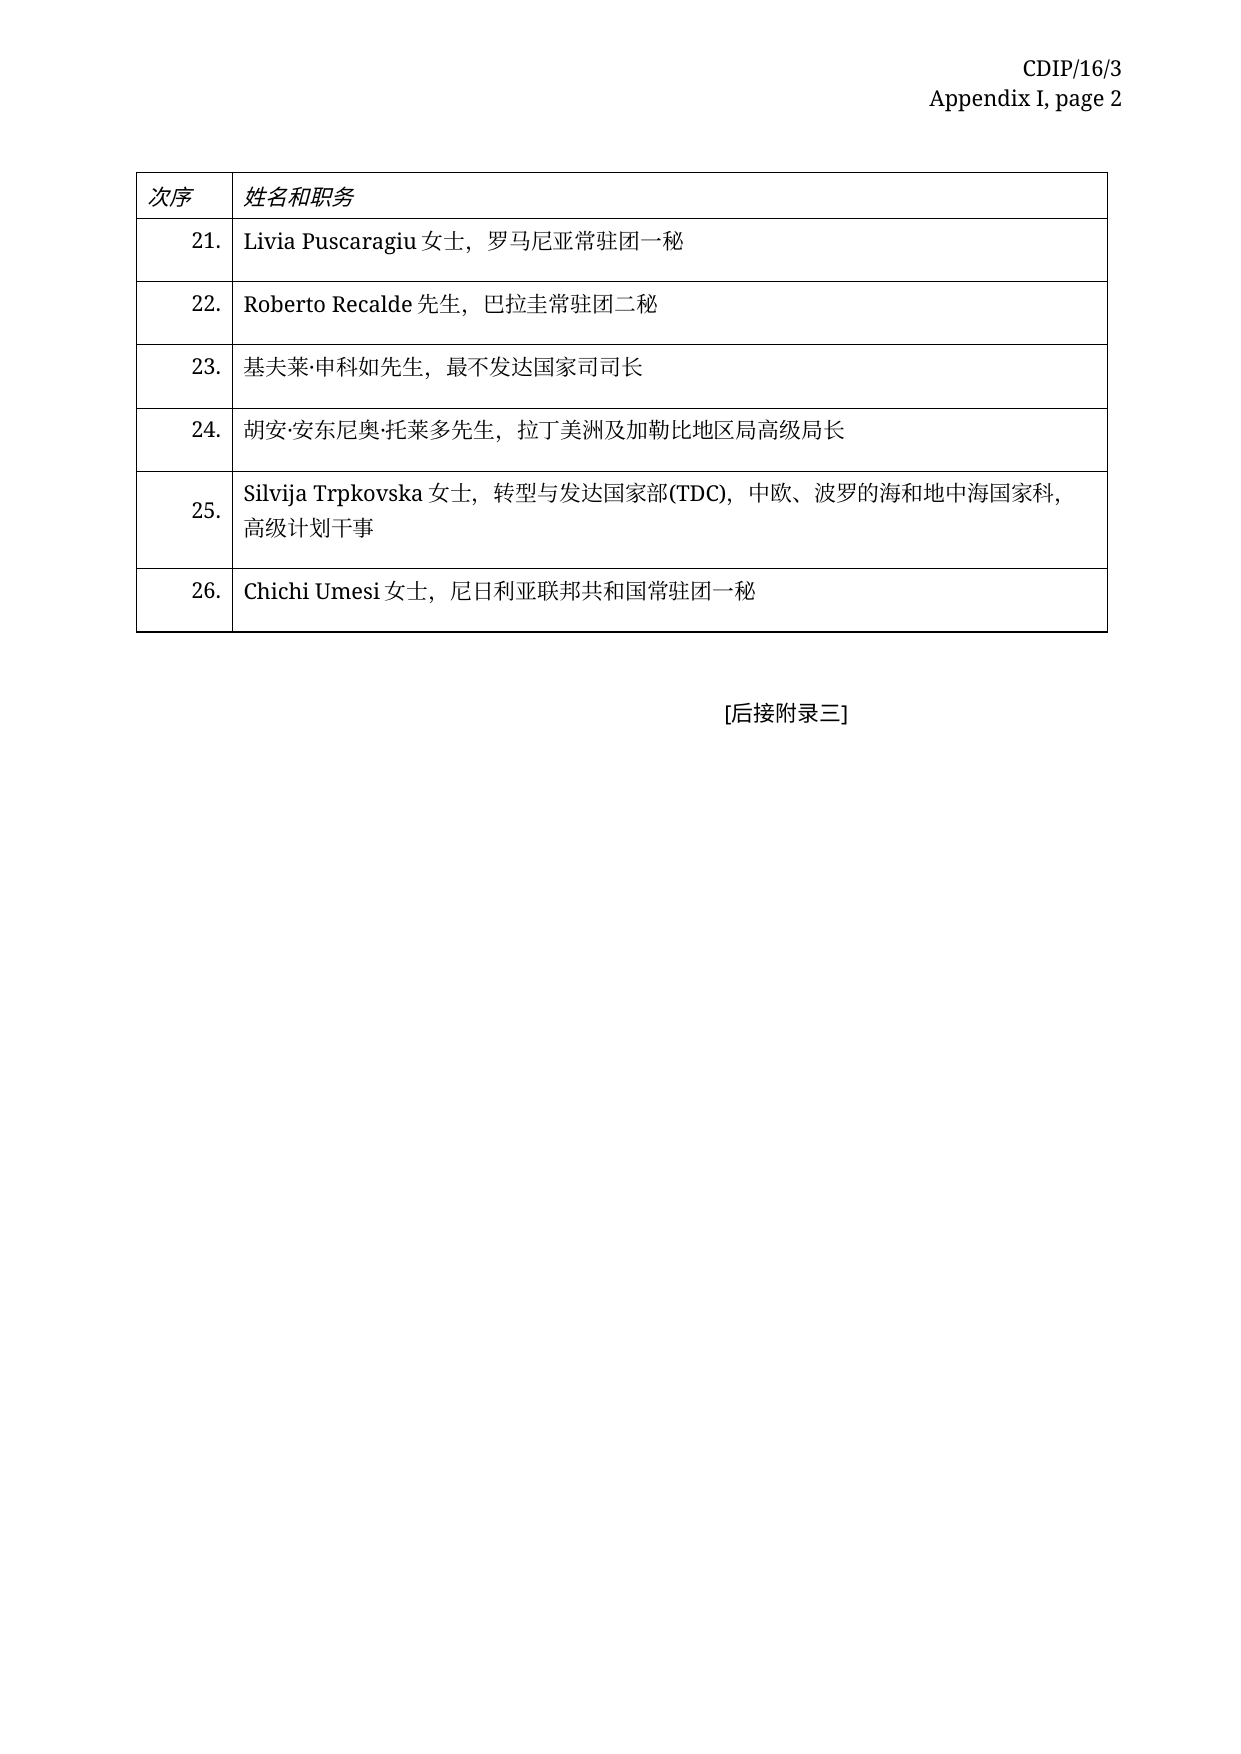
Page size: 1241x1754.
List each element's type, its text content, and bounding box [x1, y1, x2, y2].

table_cell Roberto Recalde先生，巴拉圭常驻团二秘 [233, 282, 1107, 344]
table_cell 胡安·安东尼奥·托莱多先生，拉丁美洲及加勒比地区局高级局长 [233, 409, 1107, 471]
table_cell 21. [137, 219, 232, 281]
table_cell 25. [137, 472, 232, 568]
table_header 次序 [137, 173, 232, 218]
table_cell 23. [137, 345, 232, 407]
table_cell Chichi Umesi女士，尼日利亚联邦共和国常驻团一秘 [233, 569, 1107, 631]
table_header 姓名和职务 [233, 173, 1107, 218]
table_cell Silvija Trpkovska女士，转型与发达国家部(TDC)，中欧、波罗的海和地中海国家科，高级计划干事 [233, 472, 1107, 568]
table_cell 基夫莱·申科如先生，最不发达国家司司长 [233, 345, 1107, 407]
table_cell 22. [137, 282, 232, 344]
table_cell 24. [137, 409, 232, 471]
table_cell Livia Puscaragiu女士，罗马尼亚常驻团一秘 [233, 219, 1107, 281]
text [后接附录三] [724, 692, 1122, 727]
table_cell 26. [137, 569, 232, 631]
